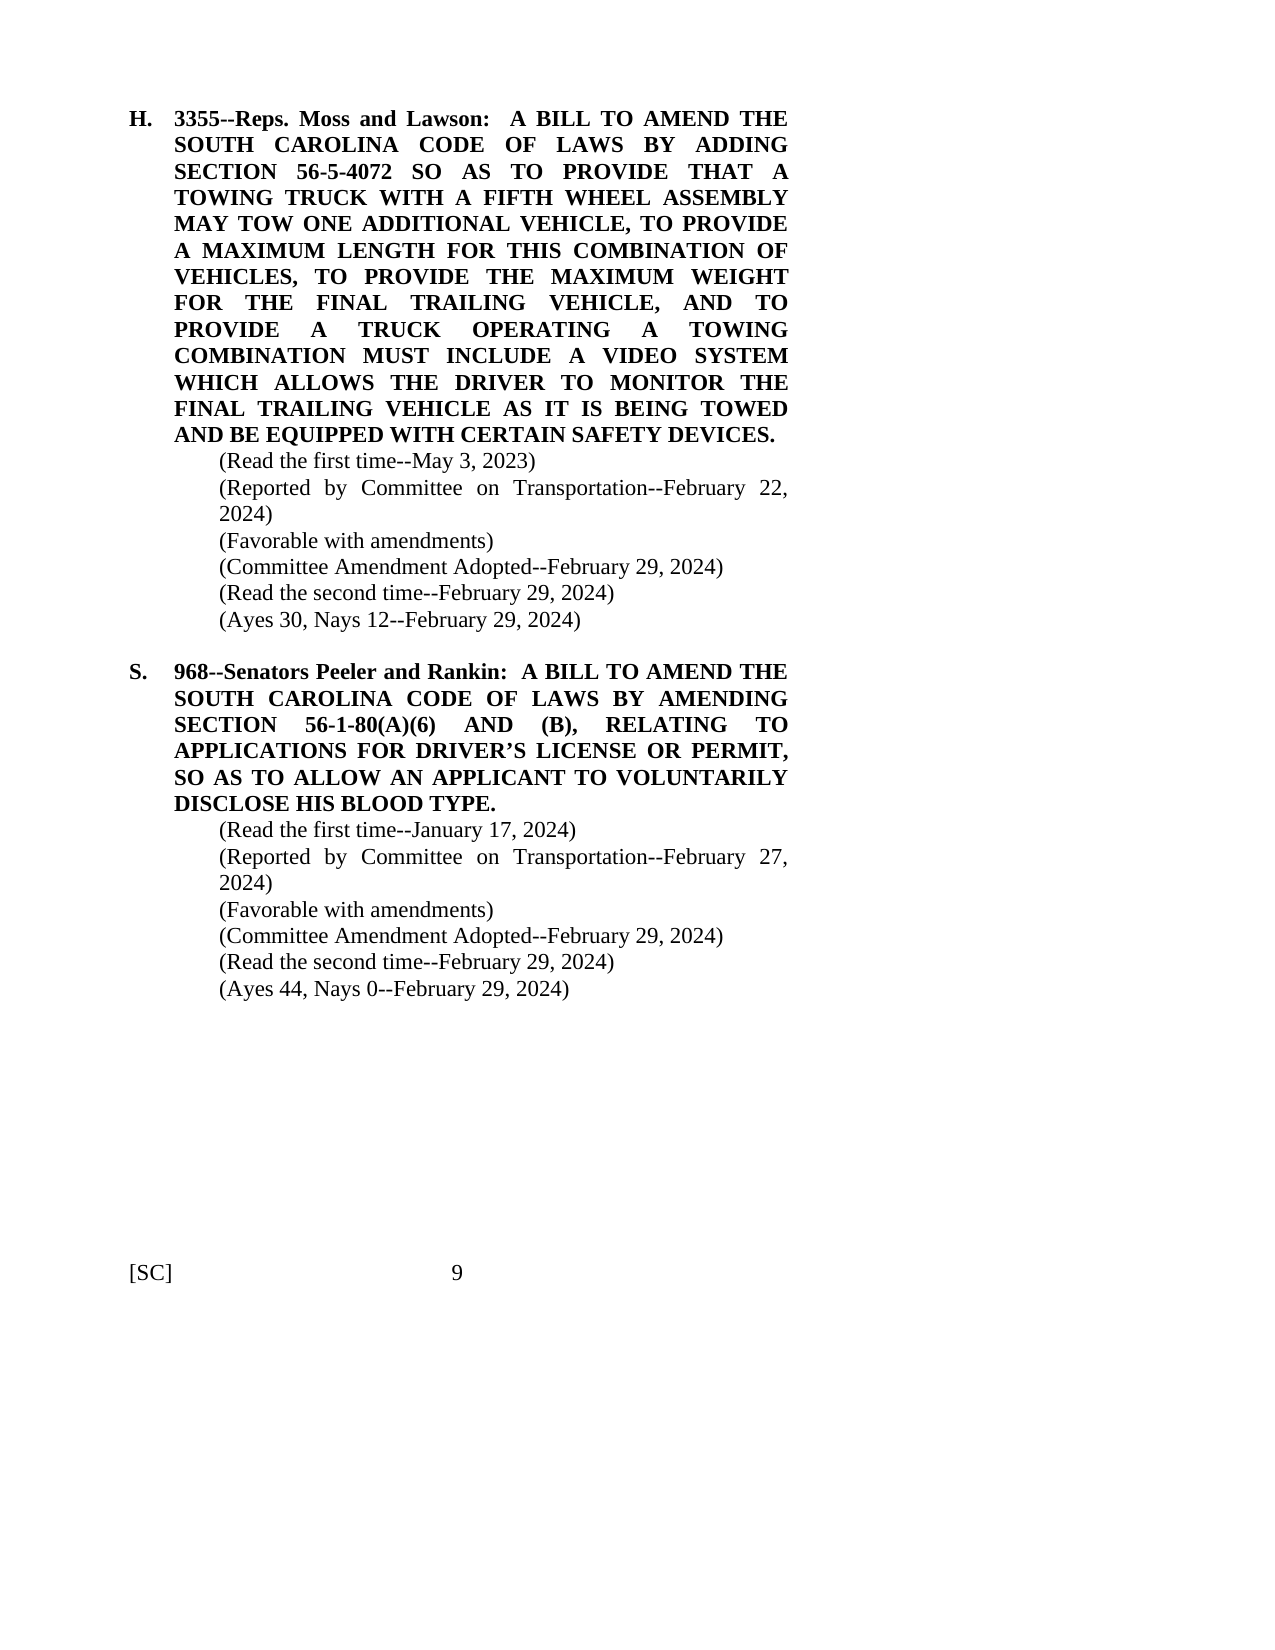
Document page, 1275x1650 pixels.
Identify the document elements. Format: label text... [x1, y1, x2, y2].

title S. 968--Senators Peeler and Rankin: A BILL TO AMEND THE SOUTH CAROLINA CODE OF LAWS BY AMENDING SECTION 56‑1‑80(A)(6) AND (B), RELATING TO APPLICATIONS FOR DRIVER’S LICENSE OR PERMIT, SO AS TO ALLOW AN APPLICANT TO VOLUNTARILY DISCLOSE HIS BLOOD TYPE. [129, 658, 789, 817]
text (Read the first time--January 17, 2024) [219, 817, 789, 843]
text (Favorable with amendments) [219, 896, 789, 922]
text (Reported by Committee on Transportation--February 22, 2024) [219, 474, 789, 527]
text (Reported by Committee on Transportation--February 27, 2024) [219, 843, 789, 896]
text (Read the first time--May 3, 2023) [219, 448, 789, 474]
text (Favorable with amendments) [219, 527, 789, 553]
text (Committee Amendment Adopted--February 29, 2024) [219, 922, 789, 948]
text (Ayes 30, Nays 12--February 29, 2024) [219, 606, 789, 632]
text (Committee Amendment Adopted--February 29, 2024) [219, 553, 789, 579]
text (Ayes 44, Nays 0--February 29, 2024) [219, 975, 789, 1001]
text (Read the second time--February 29, 2024) [219, 579, 789, 606]
title H. 3355--Reps. Moss and Lawson: A BILL TO AMEND THE SOUTH CAROLINA CODE OF LAWS BY ADDING SECTION 56‑5‑4072 SO AS TO PROVIDE THAT A TOWING TRUCK WITH A FIFTH WHEEL ASSEMBLY MAY TOW ONE ADDITIONAL VEHICLE, TO PROVIDE A MAXIMUM LENGTH FOR THIS COMBINATION OF VEHICLES, TO PROVIDE THE MAXIMUM WEIGHT FOR THE FINAL TRAILING VEHICLE, AND TO PROVIDE A TRUCK OPERATING A TOWING COMBINATION MUST INCLUDE A VIDEO SYSTEM WHICH ALLOWS THE DRIVER TO MONITOR THE FINAL TRAILING VEHICLE AS IT IS BEING TOWED AND BE EQUIPPED WITH CERTAIN SAFETY DEVICES. [129, 105, 789, 448]
text (Read the second time--February 29, 2024) [219, 948, 789, 975]
